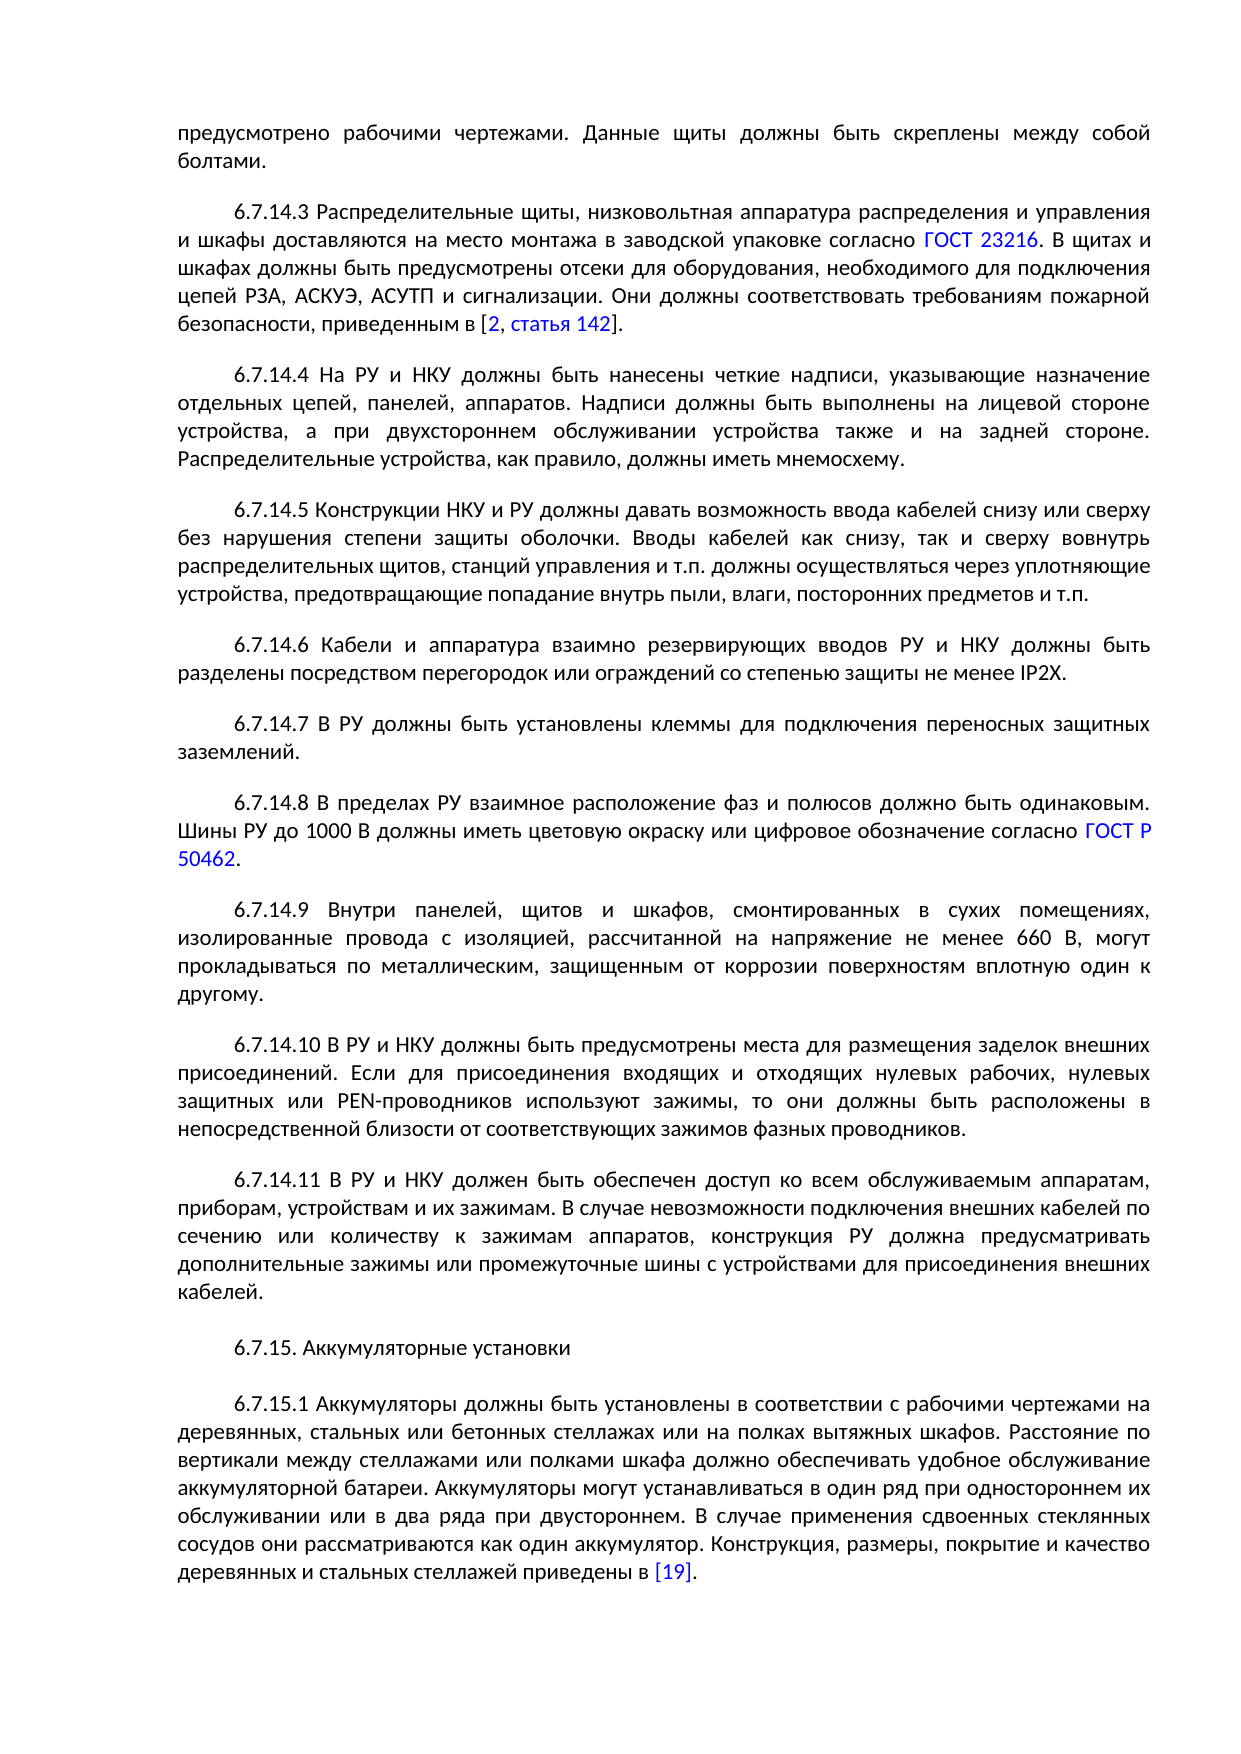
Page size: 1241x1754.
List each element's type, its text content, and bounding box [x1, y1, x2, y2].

text 6.7.14.3 Распределительные щиты, низковольтная аппаратура распределения и управления и шкафы доставляются на место монтажа в заводской упаковке согласно ГОСТ 23216. В щитах и шкафах должны быть предусмотрены отсеки для оборудования, необходимого для подключения цепей РЗА, АСКУЭ, АСУТП и сигнализации. Они должны соответствовать требованиям пожарной безопасности, приведенным в [2, статья 142]. [177, 197, 1152, 337]
text 6.7.14.11 В РУ и НКУ должен быть обеспечен доступ ко всем обслуживаемым аппаратам, приборам, устройствам и их зажимам. В случае невозможности подключения внешних кабелей по сечению или количеству к зажимам аппаратов, конструкция РУ должна предусматривать дополнительные зажимы или промежуточные шины с устройствами для присоединения внешних кабелей. [177, 1165, 1152, 1305]
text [177, 118, 1152, 174]
text 6.7.14.6 Кабели и аппаратура взаимно резервирующих вводов РУ и НКУ должны быть разделены посредством перегородок или ограждений со степенью защиты не менее IP2X. [177, 630, 1152, 686]
text 6.7.14.8 В пределах РУ взаимное расположение фаз и полюсов должно быть одинаковым. Шины РУ до 1000 В должны иметь цветовую окраску или цифровое обозначение согласно ГОСТ Р 50462. [177, 788, 1152, 872]
text 6.7.14.4 На РУ и НКУ должны быть нанесены четкие надписи, указывающие назначение отдельных цепей, панелей, аппаратов. Надписи должны быть выполнены на лицевой стороне устройства, а при двухстороннем обслуживании устройства также и на задней стороне. Распределительные устройства, как правило, должны иметь мнемосхему. [177, 360, 1152, 472]
text 6.7.14.10 В РУ и НКУ должны быть предусмотрены места для размещения заделок внешних присоединений. Если для присоединения входящих и отходящих нулевых рабочих, нулевых защитных или PEN-проводников используют зажимы, то они должны быть расположены в непосредственной близости от соответствующих зажимов фазных проводников. [177, 1030, 1152, 1142]
text 6.7.14.7 В РУ должны быть установлены клеммы для подключения переносных защитных заземлений. [177, 709, 1152, 765]
text 6.7.15.1 Аккумуляторы должны быть установлены в соответствии с рабочими чертежами на деревянных, стальных или бетонных стеллажах или на полках вытяжных шкафов. Расстояние по вертикали между стеллажами или полками шкафа должно обеспечивать удобное обслуживание аккумуляторной батареи. Аккумуляторы могут устанавливаться в один ряд при одностороннем их обслуживании или в два ряда при двустороннем. В случае применения сдвоенных стеклянных сосудов они рассматриваются как один аккумулятор. Конструкция, размеры, покрытие и качество деревянных и стальных стеллажей приведены в [19]. [177, 1389, 1152, 1585]
text 6.7.15. Аккумуляторные установки [177, 1333, 1152, 1361]
text 6.7.14.9 Внутри панелей, щитов и шкафов, смонтированных в сухих помещениях, изолированные провода с изоляцией, рассчитанной на напряжение не менее 660 В, могут прокладываться по металлическим, защищенным от коррозии поверхностям вплотную один к другому. [177, 895, 1152, 1007]
text 6.7.14.5 Конструкции НКУ и РУ должны давать возможность ввода кабелей снизу или сверху без нарушения степени защиты оболочки. Вводы кабелей как снизу, так и сверху вовнутрь распределительных щитов, станций управления и т.п. должны осуществляться через уплотняющие устройства, предотвращающие попадание внутрь пыли, влаги, посторонних предметов и т.п. [177, 495, 1152, 607]
